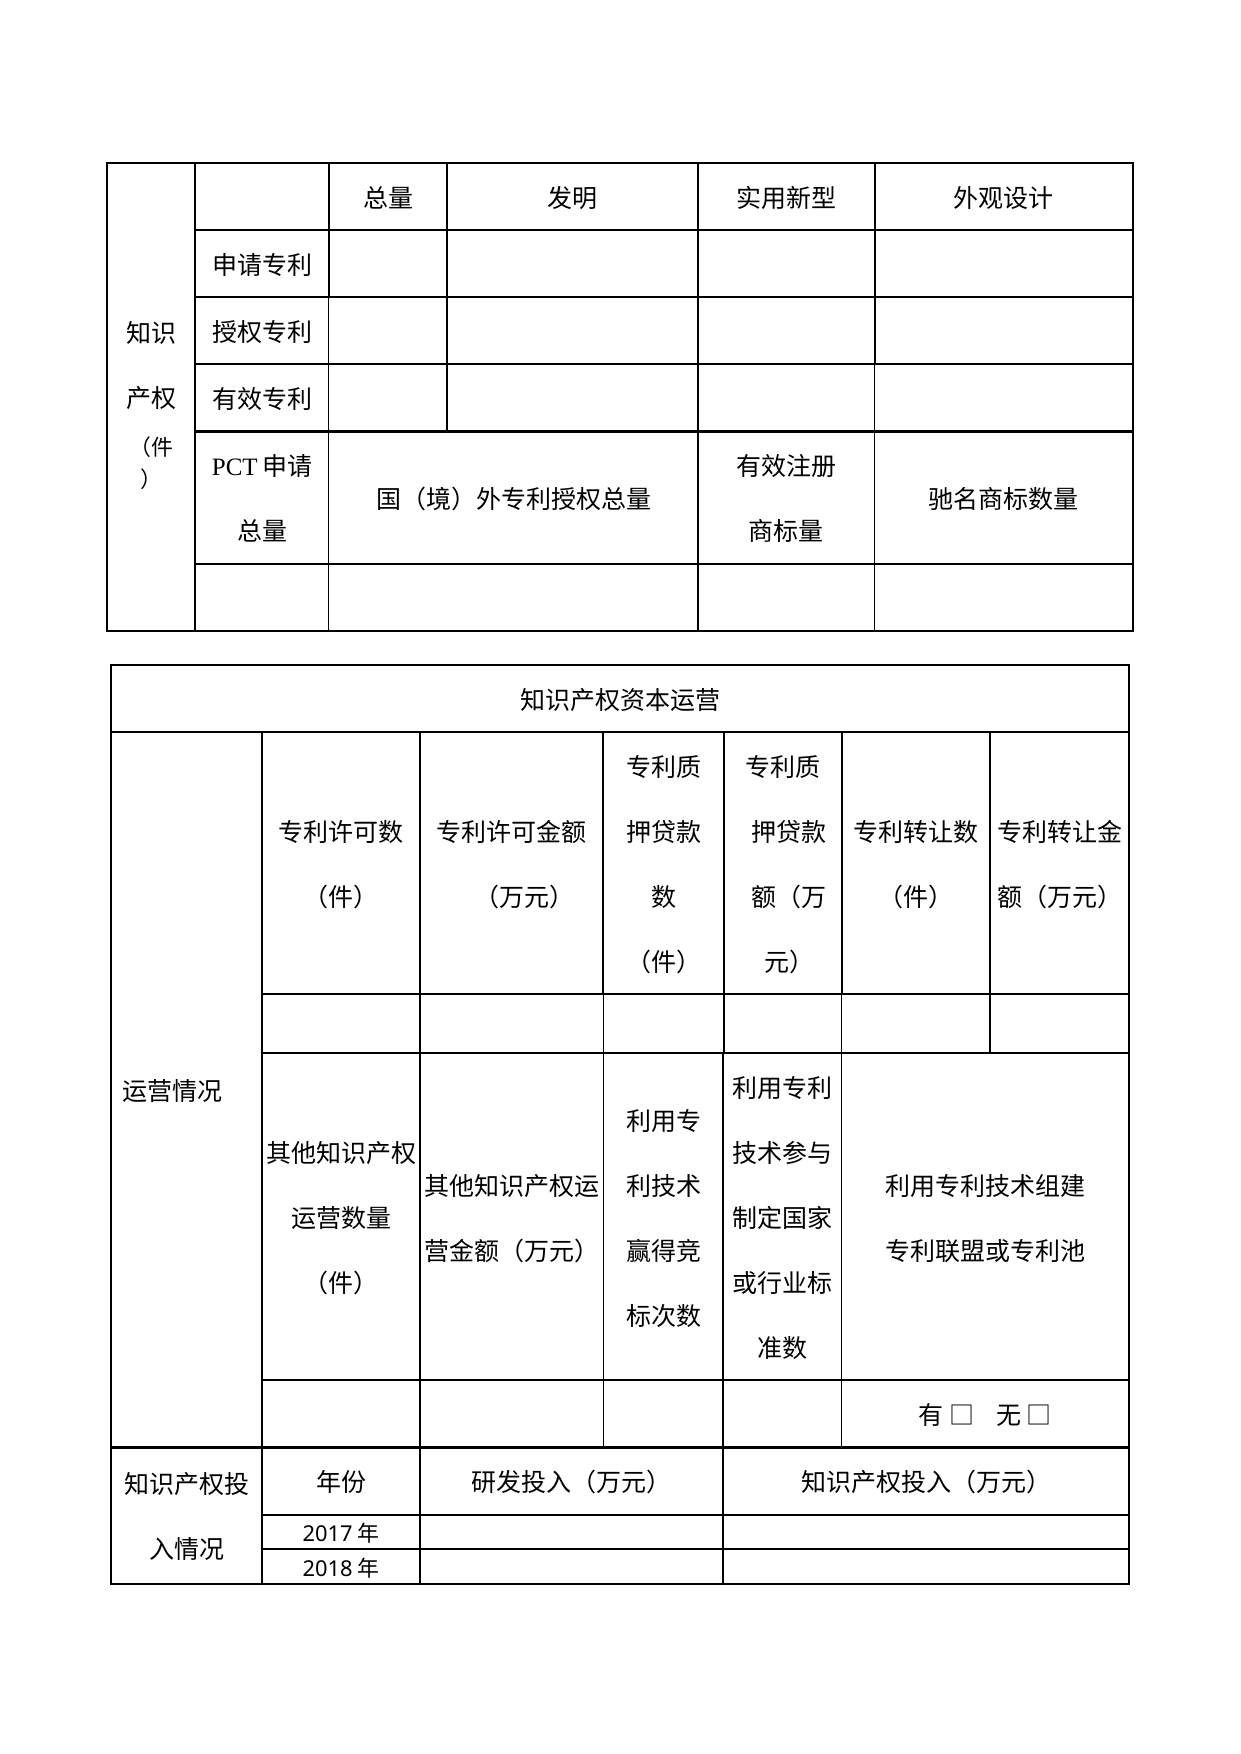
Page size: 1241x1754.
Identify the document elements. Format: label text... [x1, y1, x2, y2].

table_cell [991, 995, 1128, 1052]
table_cell 其他知识产权 运营数量（件） [263, 1054, 419, 1379]
table_cell [699, 365, 874, 430]
table_cell [263, 995, 419, 1052]
table_cell [604, 995, 723, 1052]
table_cell 利用专利技术参与制定国家或行业标准数 [724, 1054, 841, 1379]
table_cell [699, 565, 874, 629]
table_cell [329, 365, 446, 430]
table_cell 2017年 [263, 1516, 419, 1548]
table_header 知识产权资本运营 [112, 666, 1128, 731]
table_cell [604, 1381, 722, 1446]
table_cell [421, 1381, 603, 1446]
table_cell [724, 1516, 1128, 1548]
table_cell 实用新型 [699, 164, 874, 229]
table_cell 专利质押贷款额（万元） [725, 733, 841, 993]
table_cell 其他知识产权运营金额（万元） [421, 1054, 603, 1379]
table_cell [724, 1550, 1128, 1583]
table_cell [876, 298, 1132, 363]
table_cell 专利转让金额（万元） [991, 733, 1128, 993]
table_cell [875, 565, 1132, 629]
table_cell [196, 164, 328, 229]
table_cell 总量 [330, 164, 446, 229]
table_cell 研发投入（万元） [421, 1449, 722, 1513]
table_cell [329, 565, 697, 629]
table_cell 有 □ 无 □ [842, 1381, 1128, 1446]
table_cell [448, 231, 697, 296]
table_cell 驰名商标数量 [875, 433, 1132, 562]
table_cell 国（境）外专利授权总量 [329, 433, 697, 562]
table_cell 利用专利技术赢得竞标次数 [604, 1054, 722, 1379]
table_cell [329, 298, 446, 363]
table_cell 有效专利 [196, 365, 328, 430]
table_cell 授权专利 [196, 298, 328, 363]
table_cell 知识产权投入（万元） [724, 1449, 1128, 1513]
table_cell 申请专利 [196, 231, 328, 296]
table_cell [725, 995, 841, 1052]
table_cell [263, 1381, 419, 1446]
table_cell 利用专利技术组建 专利联盟或专利池 [842, 1054, 1128, 1379]
table_cell 专利许可数（件） [263, 733, 419, 993]
table_cell [421, 1550, 722, 1583]
table_cell [421, 1516, 722, 1548]
table_cell 知识产权（件） [108, 164, 194, 629]
table_cell [875, 365, 1132, 430]
table_cell [448, 298, 697, 363]
table_cell 知识产权投入情况 [112, 1449, 261, 1583]
table_cell [699, 298, 874, 363]
table_cell 发明 [448, 164, 697, 229]
table_cell 专利转让数（件） [843, 733, 989, 993]
table_cell 年份 [263, 1449, 419, 1513]
table_cell 2018年 [263, 1550, 419, 1583]
table_cell 有效注册 商标量 [699, 433, 874, 562]
table_cell [876, 231, 1132, 296]
table_cell [330, 231, 446, 296]
table_cell [842, 995, 989, 1052]
table_cell PCT申请总量 [196, 433, 328, 562]
table_cell 运营情况 [112, 733, 261, 1446]
table_cell 专利质押贷款数（件） [604, 733, 723, 993]
table_cell [196, 565, 328, 629]
table_cell 专利许可金额（万元） [421, 733, 602, 993]
table_cell [699, 231, 874, 296]
table_cell [421, 995, 603, 1052]
table_cell [724, 1381, 841, 1446]
table_cell [448, 365, 697, 430]
table_cell 外观设计 [876, 164, 1132, 229]
